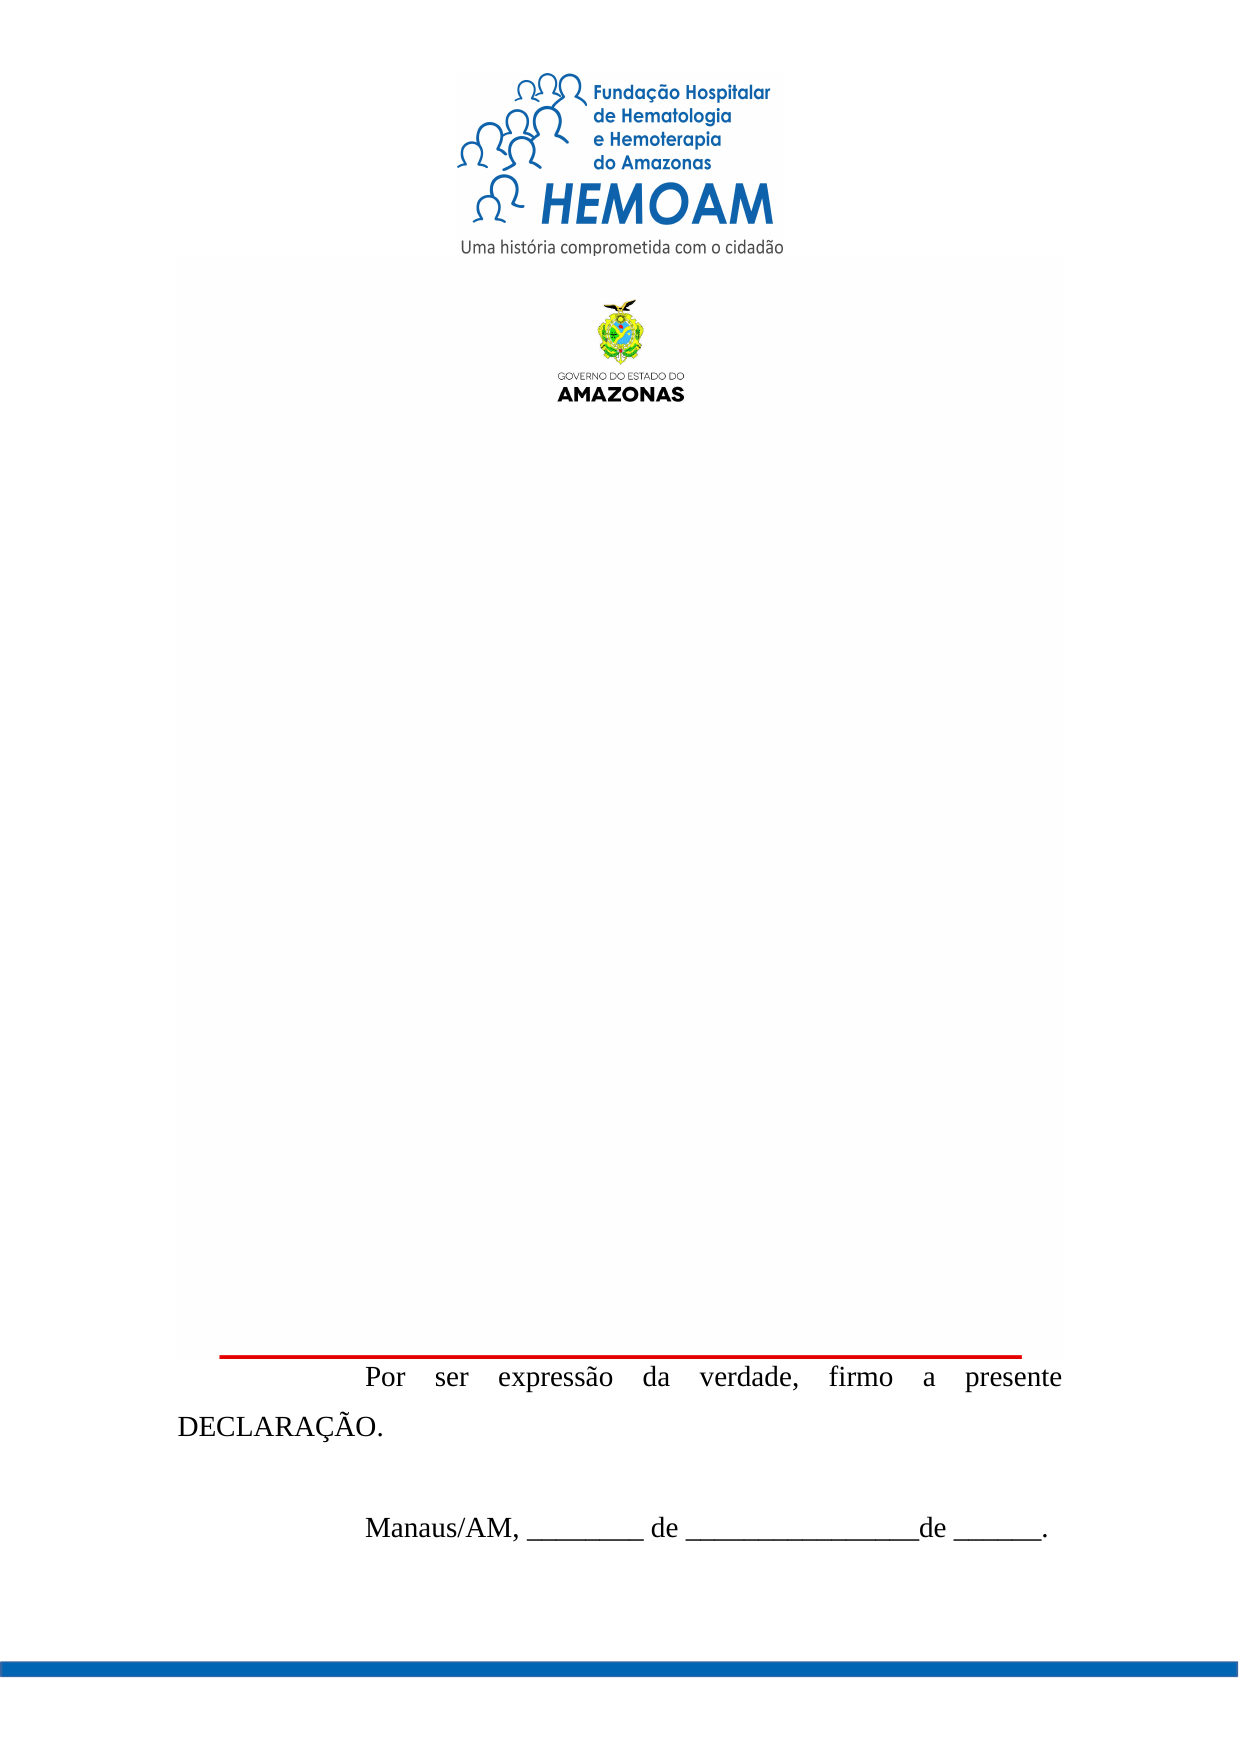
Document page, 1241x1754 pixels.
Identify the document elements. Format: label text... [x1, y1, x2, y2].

text Por ser expressão da verdade, firmo a presente DECLARAÇÃO. [177, 1359, 1063, 1443]
text Manaus/AM, ________ de ________________de ______. [177, 1510, 1063, 1543]
picture [177, 256, 1063, 1359]
